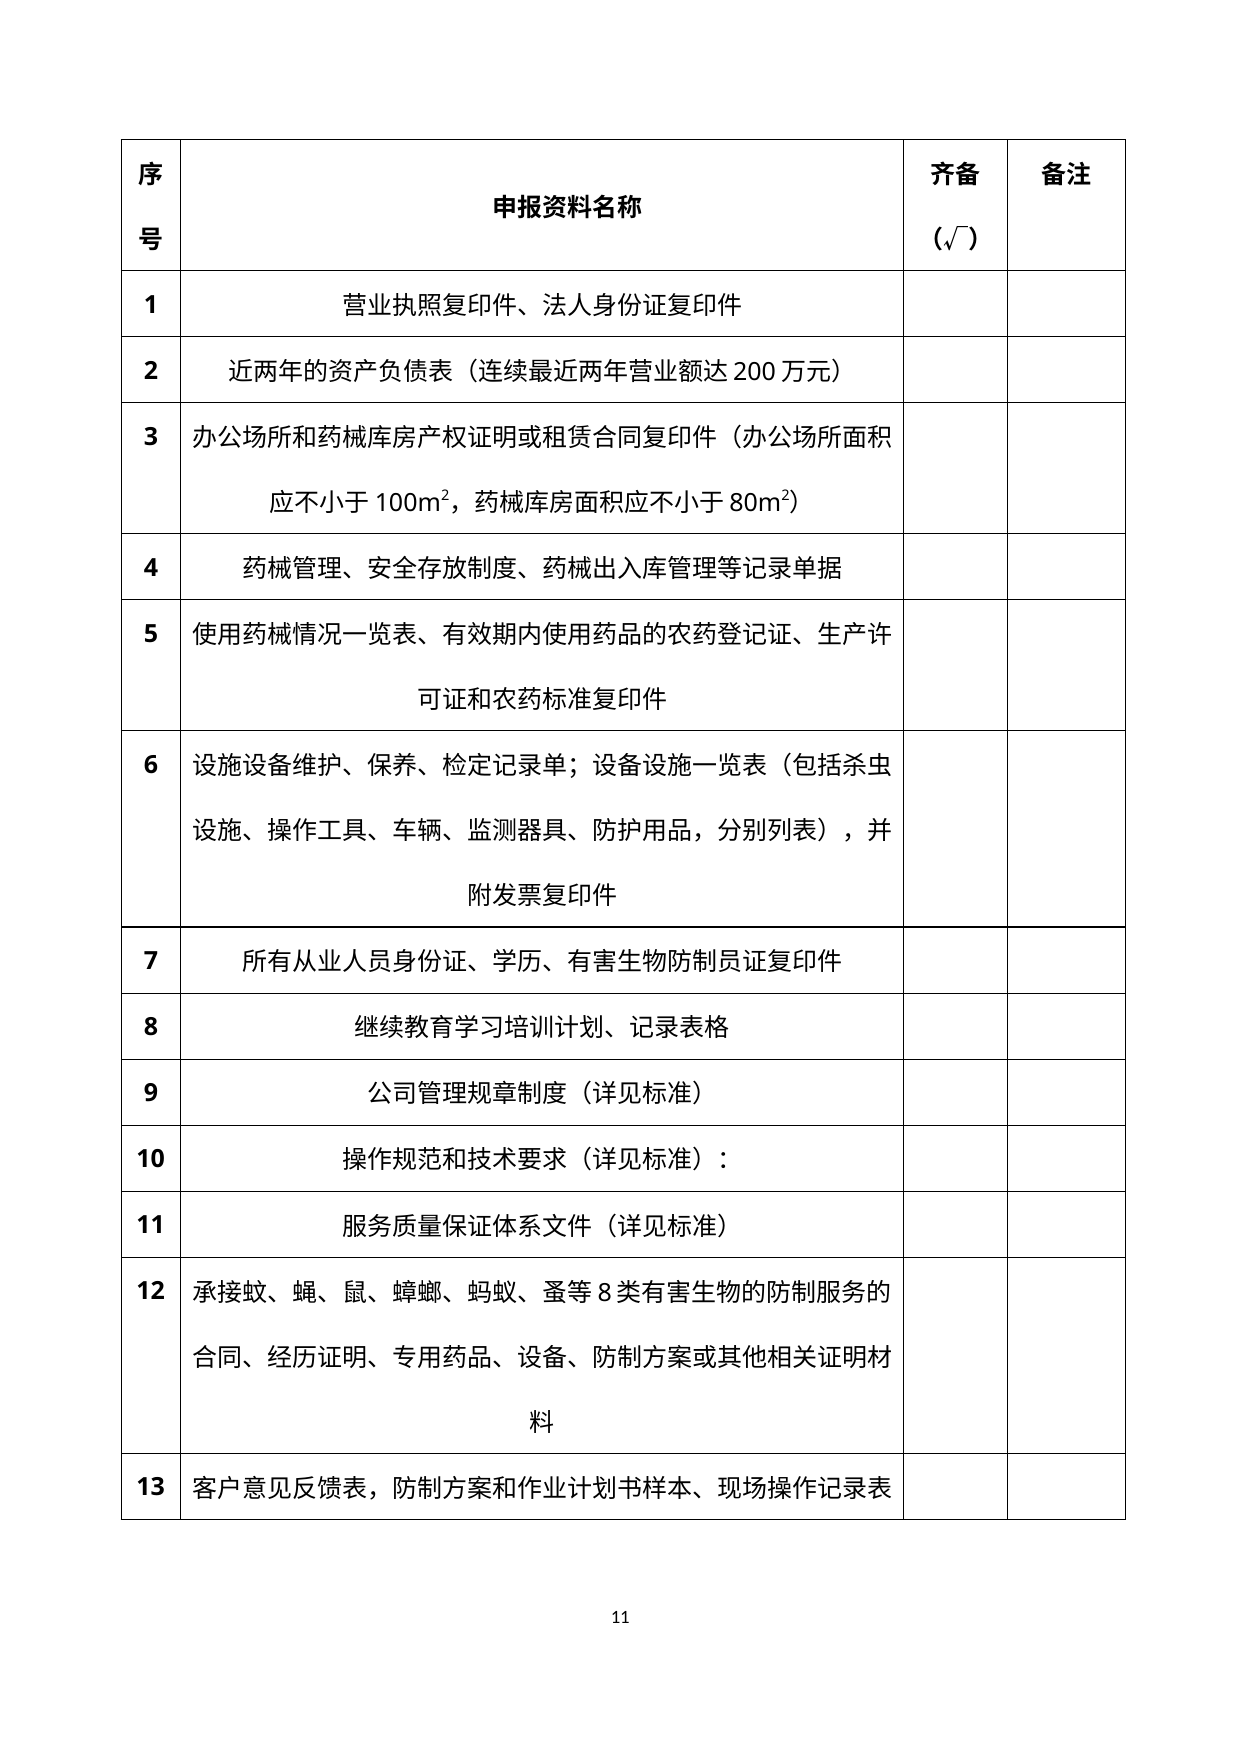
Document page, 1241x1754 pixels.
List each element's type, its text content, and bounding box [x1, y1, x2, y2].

table_cell 2 [122, 337, 180, 402]
table_cell [1008, 994, 1125, 1058]
table_cell [1008, 1192, 1125, 1257]
table_cell 客户意见反馈表，防制方案和作业计划书样本、现场操作记录表 [181, 1454, 903, 1519]
table_cell 服务质量保证体系文件（详见标准） [181, 1192, 903, 1257]
table_cell 近两年的资产负债表（连续最近两年营业额达200万元） [181, 337, 903, 402]
table_cell 5 [122, 600, 180, 730]
table_cell [904, 994, 1007, 1058]
table_cell [904, 600, 1007, 730]
table_cell [1008, 1454, 1125, 1519]
table_cell [1008, 403, 1125, 533]
table_header 序号 [122, 140, 180, 270]
table_header 齐备（√） [904, 140, 1007, 270]
table_cell 操作规范和技术要求（详见标准）： [181, 1126, 903, 1191]
table_cell [904, 1258, 1007, 1453]
table_cell [1008, 1060, 1125, 1124]
table_cell [1008, 731, 1125, 926]
table_cell 9 [122, 1060, 180, 1124]
table_cell 11 [122, 1192, 180, 1257]
table_cell 使用药械情况一览表、有效期内使用药品的农药登记证、生产许可证和农药标准复印件 [181, 600, 903, 730]
table_cell 13 [122, 1454, 180, 1519]
table_cell 1 [122, 271, 180, 336]
table_cell 营业执照复印件、法人身份证复印件 [181, 271, 903, 336]
table_cell [1008, 337, 1125, 402]
table_cell 8 [122, 994, 180, 1058]
table_cell [1008, 600, 1125, 730]
table_cell 7 [122, 928, 180, 992]
table_cell 继续教育学习培训计划、记录表格 [181, 994, 903, 1058]
table_cell [904, 928, 1007, 992]
table_cell 4 [122, 534, 180, 599]
table_cell 6 [122, 731, 180, 926]
table_cell [1008, 271, 1125, 336]
table_cell 所有从业人员身份证、学历、有害生物防制员证复印件 [181, 928, 903, 992]
table_cell 承接蚊、蝇、鼠、蟑螂、蚂蚁、蚤等8类有害生物的防制服务的合同、经历证明、专用药品、设备、防制方案或其他相关证明材料 [181, 1258, 903, 1453]
table_cell [904, 1192, 1007, 1257]
table_cell [904, 1126, 1007, 1191]
table_cell [904, 337, 1007, 402]
table_cell [904, 1060, 1007, 1124]
table_cell [1008, 928, 1125, 992]
table_cell 3 [122, 403, 180, 533]
table_header 申报资料名称 [181, 140, 903, 270]
table_cell [1008, 1258, 1125, 1453]
table_cell 12 [122, 1258, 180, 1453]
table_cell 10 [122, 1126, 180, 1191]
table_cell [1008, 1126, 1125, 1191]
table_cell [904, 534, 1007, 599]
table_cell 设施设备维护、保养、检定记录单；设备设施一览表（包括杀虫设施、操作工具、车辆、监测器具、防护用品，分别列表），并附发票复印件 [181, 731, 903, 926]
table_cell [904, 731, 1007, 926]
table_cell [1008, 534, 1125, 599]
table_header 备注 [1008, 140, 1125, 270]
table_cell [904, 1454, 1007, 1519]
table_cell 办公场所和药械库房产权证明或租赁合同复印件（办公场所面积应不小于，药械库房面积应不小于） [181, 403, 903, 533]
table_cell [904, 271, 1007, 336]
table_cell 公司管理规章制度（详见标准） [181, 1060, 903, 1124]
table_cell 药械管理、安全存放制度、药械出入库管理等记录单据 [181, 534, 903, 599]
table_cell [904, 403, 1007, 533]
